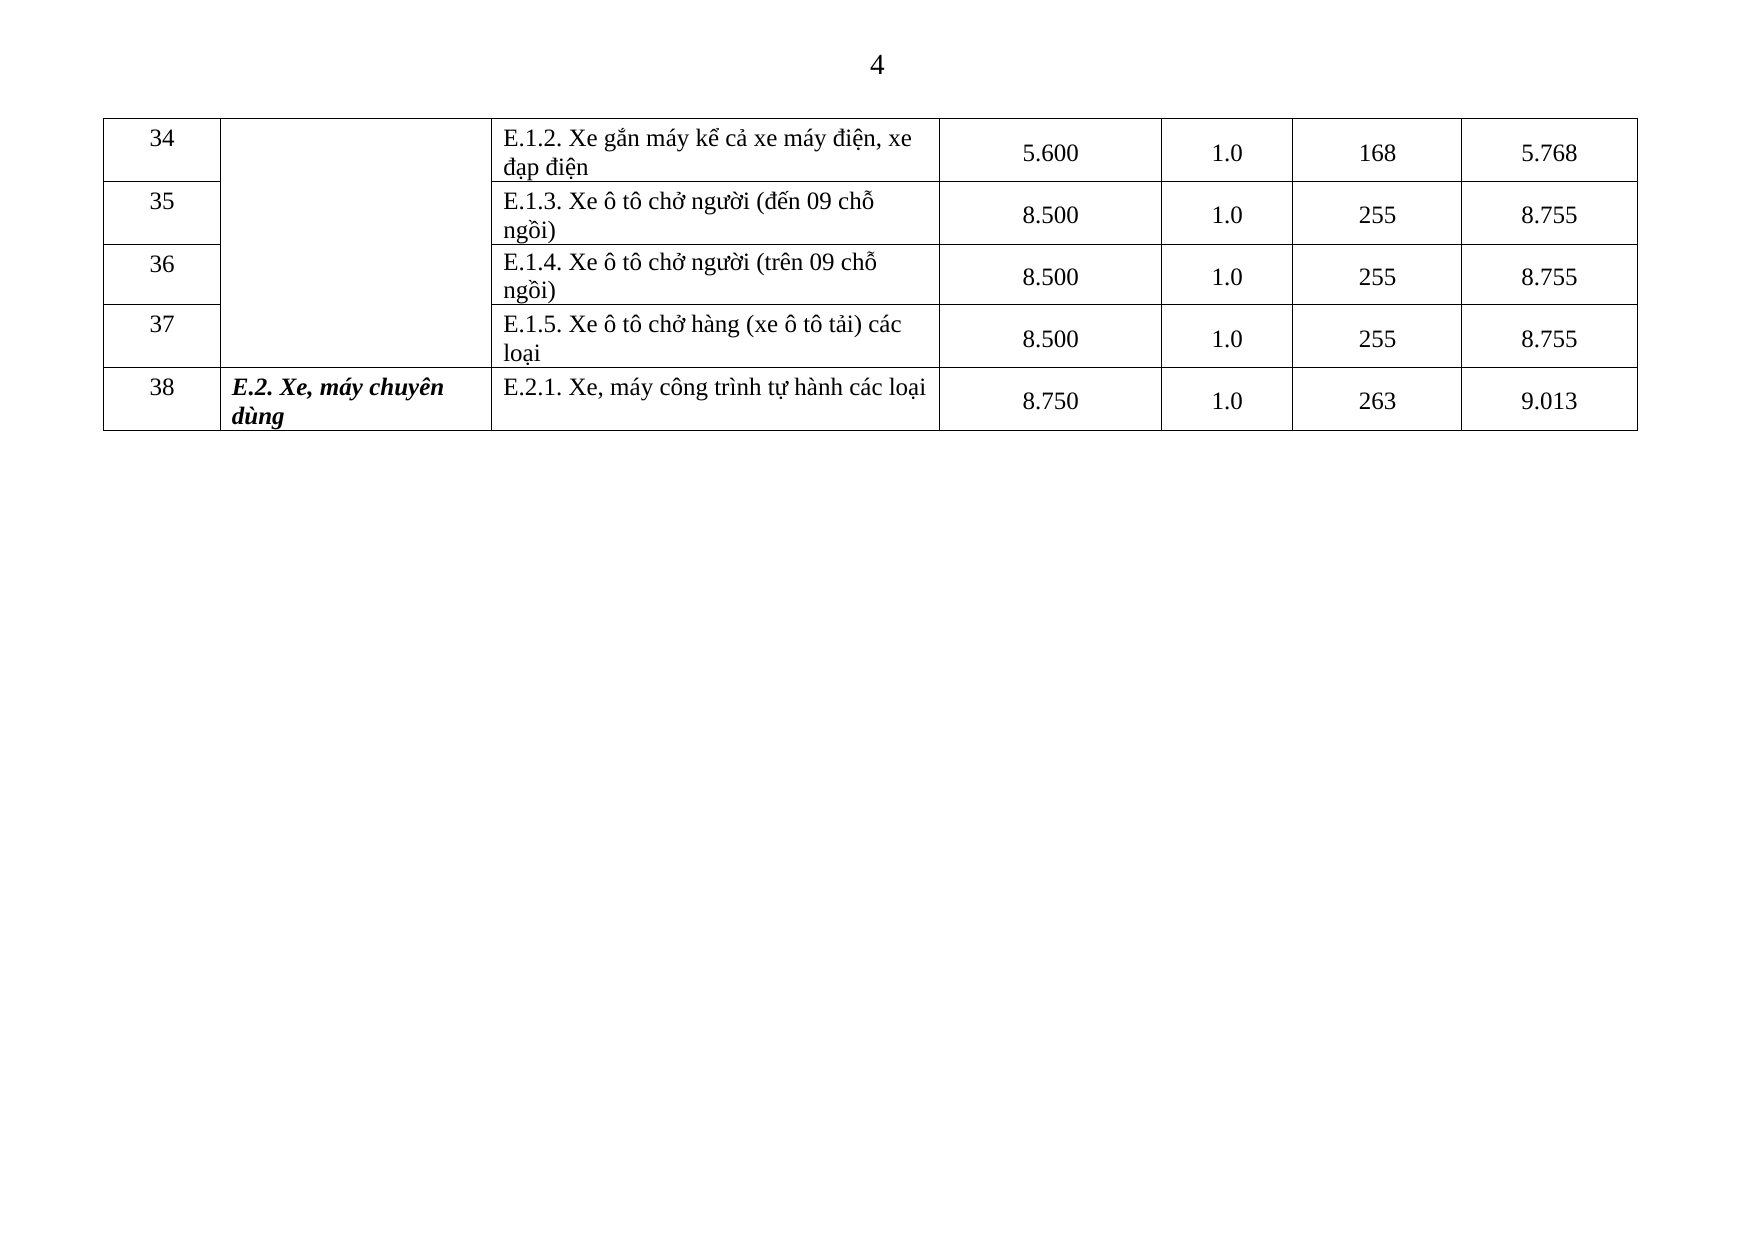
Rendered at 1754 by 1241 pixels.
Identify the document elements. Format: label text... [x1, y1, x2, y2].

table_cell E.2.1. Xe, máy công trình tự hành các loại [492, 368, 939, 429]
table_cell 5.768 [1462, 119, 1637, 181]
table_cell 8.500 [940, 182, 1161, 243]
table_cell E.1.4. Xe ô tô chở người (trên 09 chỗ ngồi) [492, 245, 939, 304]
table_cell 8.750 [940, 368, 1161, 429]
table_cell 36 [104, 245, 220, 304]
table_cell 35 [104, 182, 220, 243]
table_cell 8.755 [1462, 182, 1637, 243]
table_cell 1.0 [1162, 245, 1292, 304]
table_cell 1.0 [1162, 182, 1292, 243]
table_cell 8.500 [940, 245, 1161, 304]
table_cell E.2. Xe, máy chuyên dùng [221, 368, 491, 429]
table_cell 34 [104, 119, 220, 181]
table_cell 1.0 [1162, 119, 1292, 181]
table_cell 168 [1293, 119, 1461, 181]
table_cell 255 [1293, 182, 1461, 243]
table_cell 1.0 [1162, 305, 1292, 367]
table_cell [221, 119, 491, 367]
table_cell 8.755 [1462, 305, 1637, 367]
table_cell 1.0 [1162, 368, 1292, 429]
table_cell 263 [1293, 368, 1461, 429]
table_cell 255 [1293, 245, 1461, 304]
table_cell E.1.2. Xe gắn máy kể cả xe máy điện, xe đạp điện [492, 119, 939, 181]
table_cell 8.755 [1462, 245, 1637, 304]
table_cell E.1.5. Xe ô tô chở hàng (xe ô tô tải) các loại [492, 305, 939, 367]
table_cell 37 [104, 305, 220, 367]
table_cell 5.600 [940, 119, 1161, 181]
table_cell E.1.3. Xe ô tô chở người (đến 09 chỗ ngồi) [492, 182, 939, 243]
table_cell 38 [104, 368, 220, 429]
table_cell 9.013 [1462, 368, 1637, 429]
table_cell 255 [1293, 305, 1461, 367]
table_cell 8.500 [940, 305, 1161, 367]
